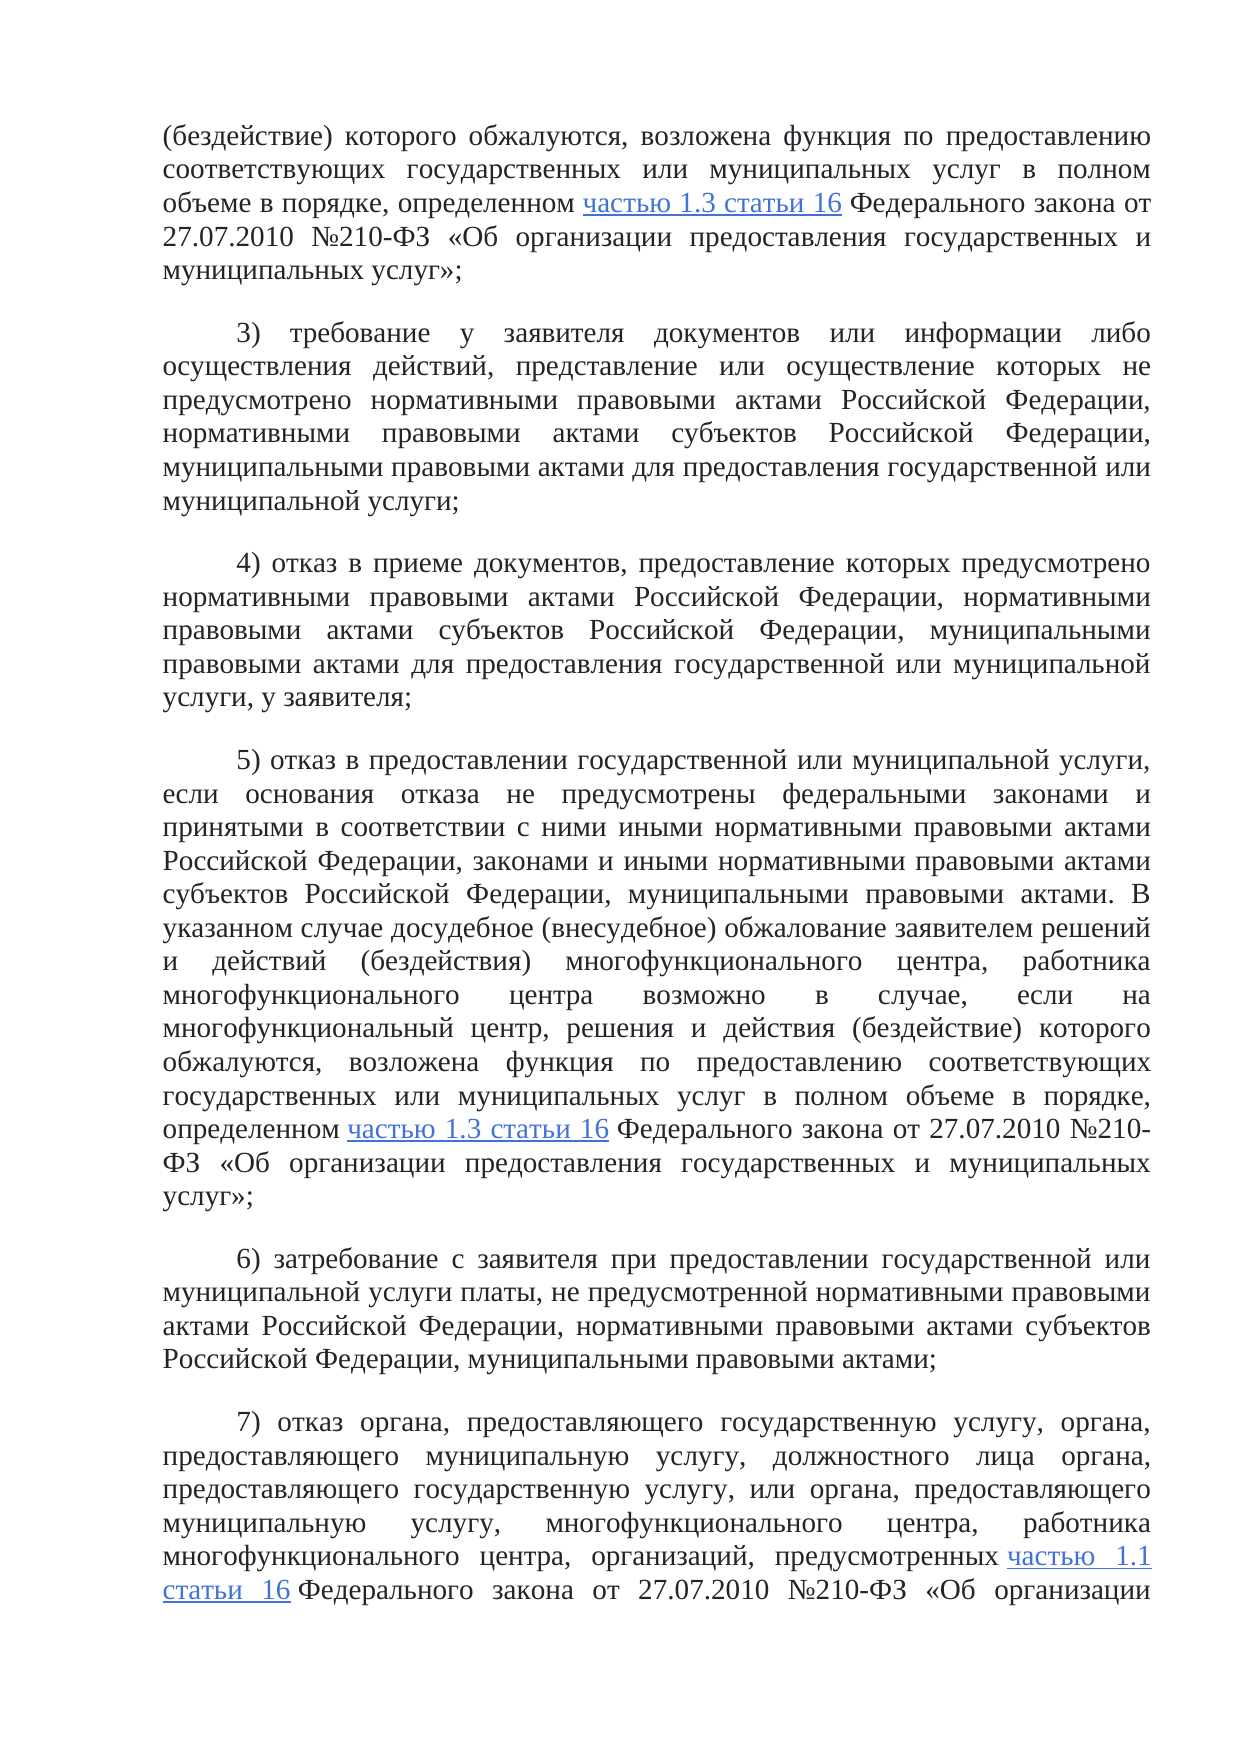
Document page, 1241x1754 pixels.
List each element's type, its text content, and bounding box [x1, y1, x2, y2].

text 4) отказ в приеме документов, предоставление которых предусмотрено нормативными правовыми актами Российской Федерации, нормативными правовыми актами субъектов Российской Федерации, муниципальными правовыми актами для предоставления государственной или муниципальной услуги, у заявителя; [162, 545, 1152, 713]
text 5) отказ в предоставлении государственной или муниципальной услуги, если основания отказа не предусмотрены федеральными законами и принятыми в соответствии с ними иными нормативными правовыми актами Российской Федерации, законами и иными нормативными правовыми актами субъектов Российской Федерации, муниципальными правовыми актами. В указанном случае досудебное (внесудебное) обжалование заявителем решений и действий (бездействия) многофункционального центра, работника многофункционального центра возможно в случае, если на многофункциональный центр, решения и действия (бездействие) которого обжалуются, возложена функция по предоставлению соответствующих государственных или муниципальных услуг в полном объеме в порядке, определенном частью 1.3 статьи 16 Федерального закона от 27.07.2010 №210-ФЗ «Об организации предоставления государственных и муниципальных услуг»; [162, 742, 1152, 1212]
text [162, 1404, 1152, 1606]
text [162, 118, 1152, 286]
text 6) затребование с заявителя при предоставлении государственной или муниципальной услуги платы, не предусмотренной нормативными правовыми актами Российской Федерации, нормативными правовыми актами субъектов Российской Федерации, муниципальными правовыми актами; [162, 1241, 1152, 1375]
text 3) требование у заявителя документов или информации либо осуществления действий, представление или осуществление которых не предусмотрено нормативными правовыми актами Российской Федерации, нормативными правовыми актами субъектов Российской Федерации, муниципальными правовыми актами для предоставления государственной или муниципальной услуги; [162, 315, 1152, 516]
